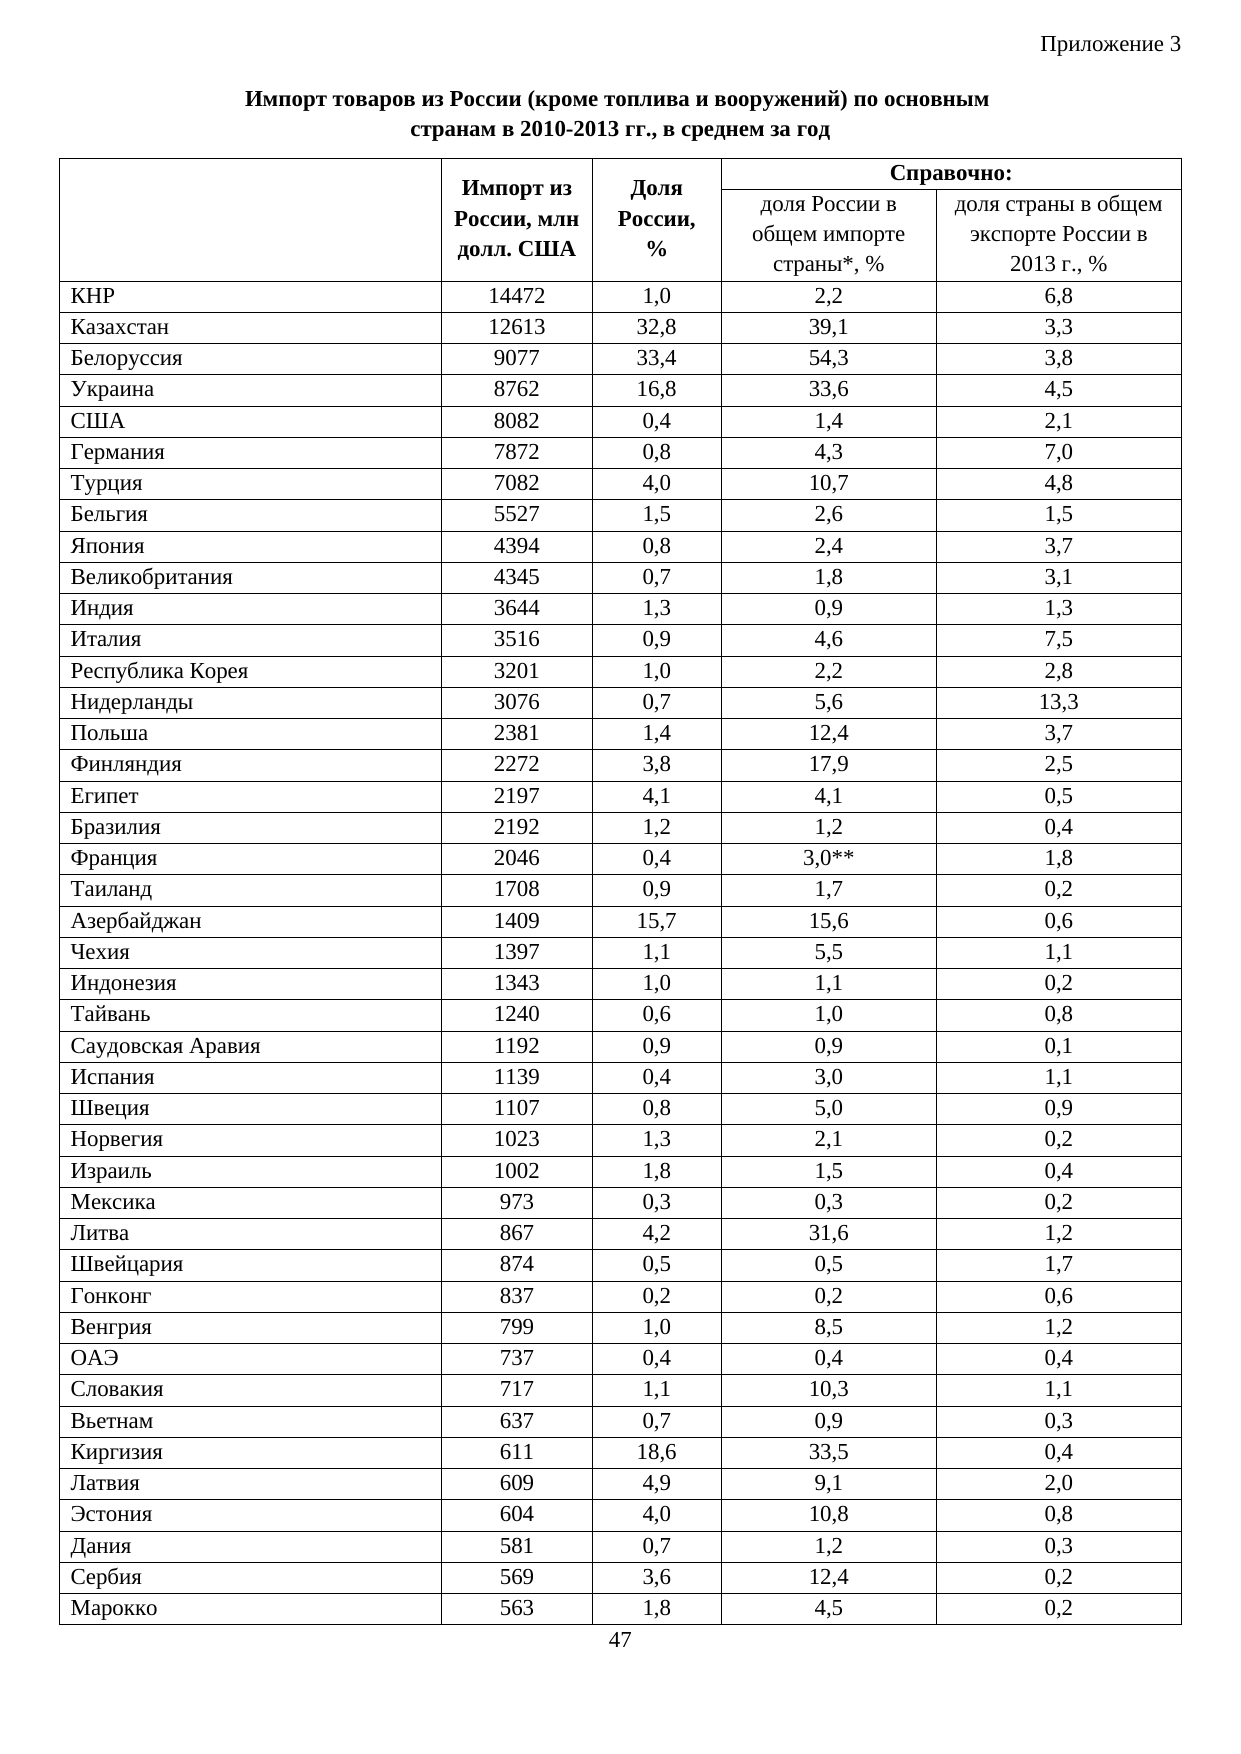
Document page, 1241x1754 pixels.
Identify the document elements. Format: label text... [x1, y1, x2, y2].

table_cell Эстония [60, 1500, 441, 1531]
table_cell 1023 [442, 1125, 592, 1156]
table_cell 1397 [442, 938, 592, 968]
table_cell 1,1 [593, 938, 721, 968]
table_cell 874 [442, 1250, 592, 1281]
table_cell 1139 [442, 1063, 592, 1093]
table_cell 0,9 [593, 1032, 721, 1062]
table_cell 0,4 [937, 1157, 1181, 1187]
table_cell 0,8 [937, 1000, 1181, 1031]
table_cell 4345 [442, 563, 592, 593]
table_cell 3,0** [722, 844, 936, 874]
table_cell 3,8 [937, 344, 1181, 374]
table_cell 2197 [442, 782, 592, 812]
table_cell Бразилия [60, 813, 441, 843]
table_cell 33,5 [722, 1438, 936, 1468]
table_cell 3,7 [937, 719, 1181, 749]
table_cell Германия [60, 438, 441, 468]
table_cell 1,2 [937, 1313, 1181, 1343]
text Приложение 3 [59, 29, 1181, 56]
table_cell 3201 [442, 657, 592, 687]
table_cell Мексика [60, 1188, 441, 1218]
table_cell 0,4 [937, 1438, 1181, 1468]
table_cell 0,4 [593, 1344, 721, 1374]
table_cell 9,1 [722, 1469, 936, 1499]
table_cell 1,4 [593, 719, 721, 749]
table_cell 3076 [442, 688, 592, 718]
table_cell 5,0 [722, 1094, 936, 1124]
table_cell 1,1 [722, 969, 936, 999]
table_cell 8082 [442, 407, 592, 437]
table_cell 3,0 [722, 1063, 936, 1093]
table_cell 0,8 [593, 438, 721, 468]
table_cell 0,9 [593, 625, 721, 656]
table_cell ОАЭ [60, 1344, 441, 1374]
table_cell 1,8 [722, 563, 936, 593]
table_cell 1,8 [937, 844, 1181, 874]
table_cell Латвия [60, 1469, 441, 1499]
table_cell 10,7 [722, 469, 936, 499]
table_cell 0,2 [937, 1594, 1181, 1624]
table_cell 4,1 [722, 782, 936, 812]
table_cell 0,4 [593, 407, 721, 437]
table_cell 7872 [442, 438, 592, 468]
table_cell 0,9 [937, 1094, 1181, 1124]
table_cell 0,7 [593, 1532, 721, 1562]
table_cell 4,1 [593, 782, 721, 812]
table_cell Сербия [60, 1563, 441, 1593]
table_cell 1,5 [593, 500, 721, 531]
table_cell Украина [60, 375, 441, 406]
table_cell 1,2 [593, 813, 721, 843]
table_cell 1,2 [937, 1219, 1181, 1249]
table_cell 15,7 [593, 907, 721, 937]
table_cell Гонконг [60, 1282, 441, 1312]
table_cell 1,3 [593, 1125, 721, 1156]
table_cell 717 [442, 1375, 592, 1406]
table_cell 1,0 [593, 1313, 721, 1343]
table_cell Италия [60, 625, 441, 656]
table_cell Тайвань [60, 1000, 441, 1031]
table_cell 1,5 [937, 500, 1181, 531]
table_cell 611 [442, 1438, 592, 1468]
table_cell 3,8 [593, 750, 721, 781]
table_cell Казахстан [60, 313, 441, 343]
table_cell 0,9 [722, 1032, 936, 1062]
table_cell Турция [60, 469, 441, 499]
table_cell 1,5 [722, 1157, 936, 1187]
table_cell 0,4 [937, 813, 1181, 843]
table_cell 0,6 [937, 1282, 1181, 1312]
table_cell 7,5 [937, 625, 1181, 656]
table_cell 737 [442, 1344, 592, 1374]
table_cell 54,3 [722, 344, 936, 374]
table_cell 1107 [442, 1094, 592, 1124]
table_cell 0,2 [722, 1282, 936, 1312]
table_cell 5,5 [722, 938, 936, 968]
table_cell 1,1 [937, 938, 1181, 968]
table_cell КНР [60, 282, 441, 312]
table_cell 0,7 [593, 563, 721, 593]
table_cell 867 [442, 1219, 592, 1249]
table_cell 2272 [442, 750, 592, 781]
table_cell Финляндия [60, 750, 441, 781]
table_cell 1,3 [593, 594, 721, 624]
table_cell Индонезия [60, 969, 441, 999]
table_cell 0,3 [722, 1188, 936, 1218]
table_cell 10,3 [722, 1375, 936, 1406]
table_cell Саудовская Аравия [60, 1032, 441, 1062]
table_cell Норвегия [60, 1125, 441, 1156]
table_cell 0,3 [937, 1407, 1181, 1437]
table_cell Франция [60, 844, 441, 874]
table_cell 1,0 [593, 282, 721, 312]
table_cell 4,2 [593, 1219, 721, 1249]
table_cell 0,3 [937, 1532, 1181, 1562]
table_cell Венгрия [60, 1313, 441, 1343]
table_cell 563 [442, 1594, 592, 1624]
table_header [60, 159, 441, 281]
table_cell 4,6 [722, 625, 936, 656]
table_cell 4,9 [593, 1469, 721, 1499]
table_cell 1409 [442, 907, 592, 937]
table_cell 2,4 [722, 532, 936, 562]
table_cell 1708 [442, 875, 592, 906]
table_cell Киргизия [60, 1438, 441, 1468]
table_cell 0,2 [937, 1188, 1181, 1218]
table_cell 0,2 [937, 875, 1181, 906]
table_cell 637 [442, 1407, 592, 1437]
table_cell 1240 [442, 1000, 592, 1031]
table_cell 0,6 [937, 907, 1181, 937]
table_cell Польша [60, 719, 441, 749]
table_cell Вьетнам [60, 1407, 441, 1437]
table_cell 2,2 [722, 282, 936, 312]
table_cell Египет [60, 782, 441, 812]
table_cell 4,0 [593, 469, 721, 499]
table_cell 1,2 [722, 813, 936, 843]
table_cell 0,4 [593, 1063, 721, 1093]
table_cell 18,6 [593, 1438, 721, 1468]
table_cell 0,5 [937, 782, 1181, 812]
table_cell 12,4 [722, 1563, 936, 1593]
table_cell Испания [60, 1063, 441, 1093]
table_cell 2046 [442, 844, 592, 874]
table_cell 2381 [442, 719, 592, 749]
table_cell 0,5 [593, 1250, 721, 1281]
table_cell 1,8 [593, 1157, 721, 1187]
table_cell 1343 [442, 969, 592, 999]
table_cell 0,6 [593, 1000, 721, 1031]
table_cell 1,0 [593, 969, 721, 999]
table_cell 3,3 [937, 313, 1181, 343]
table_cell 837 [442, 1282, 592, 1312]
table_cell Республика Корея [60, 657, 441, 687]
table_cell 32,8 [593, 313, 721, 343]
table_cell 0,2 [593, 1282, 721, 1312]
table_cell 3,1 [937, 563, 1181, 593]
table_cell 0,2 [937, 969, 1181, 999]
table_cell 1,0 [593, 657, 721, 687]
table_cell 8762 [442, 375, 592, 406]
table_header Справочно: [722, 159, 1181, 189]
table_cell Азербайджан [60, 907, 441, 937]
table_cell 0,7 [593, 688, 721, 718]
table_cell 0,4 [937, 1344, 1181, 1374]
table_cell Дания [60, 1532, 441, 1562]
table_cell 3,6 [593, 1563, 721, 1593]
table_cell Белоруссия [60, 344, 441, 374]
table_cell 39,1 [722, 313, 936, 343]
table_cell доля страны в общем экспорте России в 2013 г., % [937, 190, 1181, 281]
table_cell 1,7 [722, 875, 936, 906]
table_cell США [60, 407, 441, 437]
table_cell Индия [60, 594, 441, 624]
table_cell 31,6 [722, 1219, 936, 1249]
table_cell Литва [60, 1219, 441, 1249]
table_header Импорт из России, млн долл. США [442, 159, 592, 281]
table_cell 1,2 [722, 1532, 936, 1562]
table_cell 33,6 [722, 375, 936, 406]
table_cell 0,7 [593, 1407, 721, 1437]
table_cell 13,3 [937, 688, 1181, 718]
table_cell Словакия [60, 1375, 441, 1406]
table_cell 569 [442, 1563, 592, 1593]
table_cell 4,8 [937, 469, 1181, 499]
table_cell 4,0 [593, 1500, 721, 1531]
table_header Доля России, % [593, 159, 721, 281]
table_cell 5527 [442, 500, 592, 531]
text Импорт товаров из России (кроме топлива и вооружений) по основным странам в 2010-2013 гг., в среднем за год [59, 85, 1181, 141]
table_cell 8,5 [722, 1313, 936, 1343]
table_cell 4,3 [722, 438, 936, 468]
table_cell 0,5 [722, 1250, 936, 1281]
table_cell Япония [60, 532, 441, 562]
table_cell 0,2 [937, 1563, 1181, 1593]
table_cell 2,0 [937, 1469, 1181, 1499]
table_cell 1192 [442, 1032, 592, 1062]
table_cell 17,9 [722, 750, 936, 781]
table_cell Нидерланды [60, 688, 441, 718]
table_cell 2192 [442, 813, 592, 843]
table_cell 1,3 [937, 594, 1181, 624]
table_cell 0,9 [722, 594, 936, 624]
table_cell 1,1 [937, 1375, 1181, 1406]
table_cell 12,4 [722, 719, 936, 749]
table_cell 1002 [442, 1157, 592, 1187]
table_cell Бельгия [60, 500, 441, 531]
table_cell Таиланд [60, 875, 441, 906]
table_cell 1,1 [593, 1375, 721, 1406]
table_cell 0,1 [937, 1032, 1181, 1062]
table_cell 12613 [442, 313, 592, 343]
table_cell 799 [442, 1313, 592, 1343]
table_cell 1,8 [593, 1594, 721, 1624]
table_cell 7082 [442, 469, 592, 499]
table_cell 2,6 [722, 500, 936, 531]
table_cell 1,0 [722, 1000, 936, 1031]
table_cell 10,8 [722, 1500, 936, 1531]
table_cell 14472 [442, 282, 592, 312]
table_cell Великобритания [60, 563, 441, 593]
table_cell 4394 [442, 532, 592, 562]
table_cell Чехия [60, 938, 441, 968]
table_cell 609 [442, 1469, 592, 1499]
table_cell 2,8 [937, 657, 1181, 687]
table_cell 1,1 [937, 1063, 1181, 1093]
table_cell 6,8 [937, 282, 1181, 312]
table_cell 973 [442, 1188, 592, 1218]
table_cell Марокко [60, 1594, 441, 1624]
table_cell 3,7 [937, 532, 1181, 562]
table_cell 0,9 [593, 875, 721, 906]
table_cell 0,3 [593, 1188, 721, 1218]
table_cell Израиль [60, 1157, 441, 1187]
table_cell 1,7 [937, 1250, 1181, 1281]
table_cell 9077 [442, 344, 592, 374]
table_cell 0,8 [937, 1500, 1181, 1531]
table_cell 33,4 [593, 344, 721, 374]
table_cell 604 [442, 1500, 592, 1531]
table_cell 0,8 [593, 532, 721, 562]
table_cell 0,4 [722, 1344, 936, 1374]
table_cell 5,6 [722, 688, 936, 718]
table_cell 0,8 [593, 1094, 721, 1124]
table_cell 4,5 [722, 1594, 936, 1624]
table_cell 581 [442, 1532, 592, 1562]
table_cell 1,4 [722, 407, 936, 437]
table_cell доля России в общем импорте страны*, % [722, 190, 936, 281]
table_cell 2,1 [937, 407, 1181, 437]
table_cell 16,8 [593, 375, 721, 406]
table_cell 2,5 [937, 750, 1181, 781]
table_cell 0,2 [937, 1125, 1181, 1156]
table_cell 2,2 [722, 657, 936, 687]
table_cell Швеция [60, 1094, 441, 1124]
table_cell 2,1 [722, 1125, 936, 1156]
table_cell 0,4 [593, 844, 721, 874]
table_cell Швейцария [60, 1250, 441, 1281]
table_cell 3516 [442, 625, 592, 656]
table_cell 7,0 [937, 438, 1181, 468]
table_cell 0,9 [722, 1407, 936, 1437]
table_cell 15,6 [722, 907, 936, 937]
table_cell 4,5 [937, 375, 1181, 406]
table_cell 3644 [442, 594, 592, 624]
